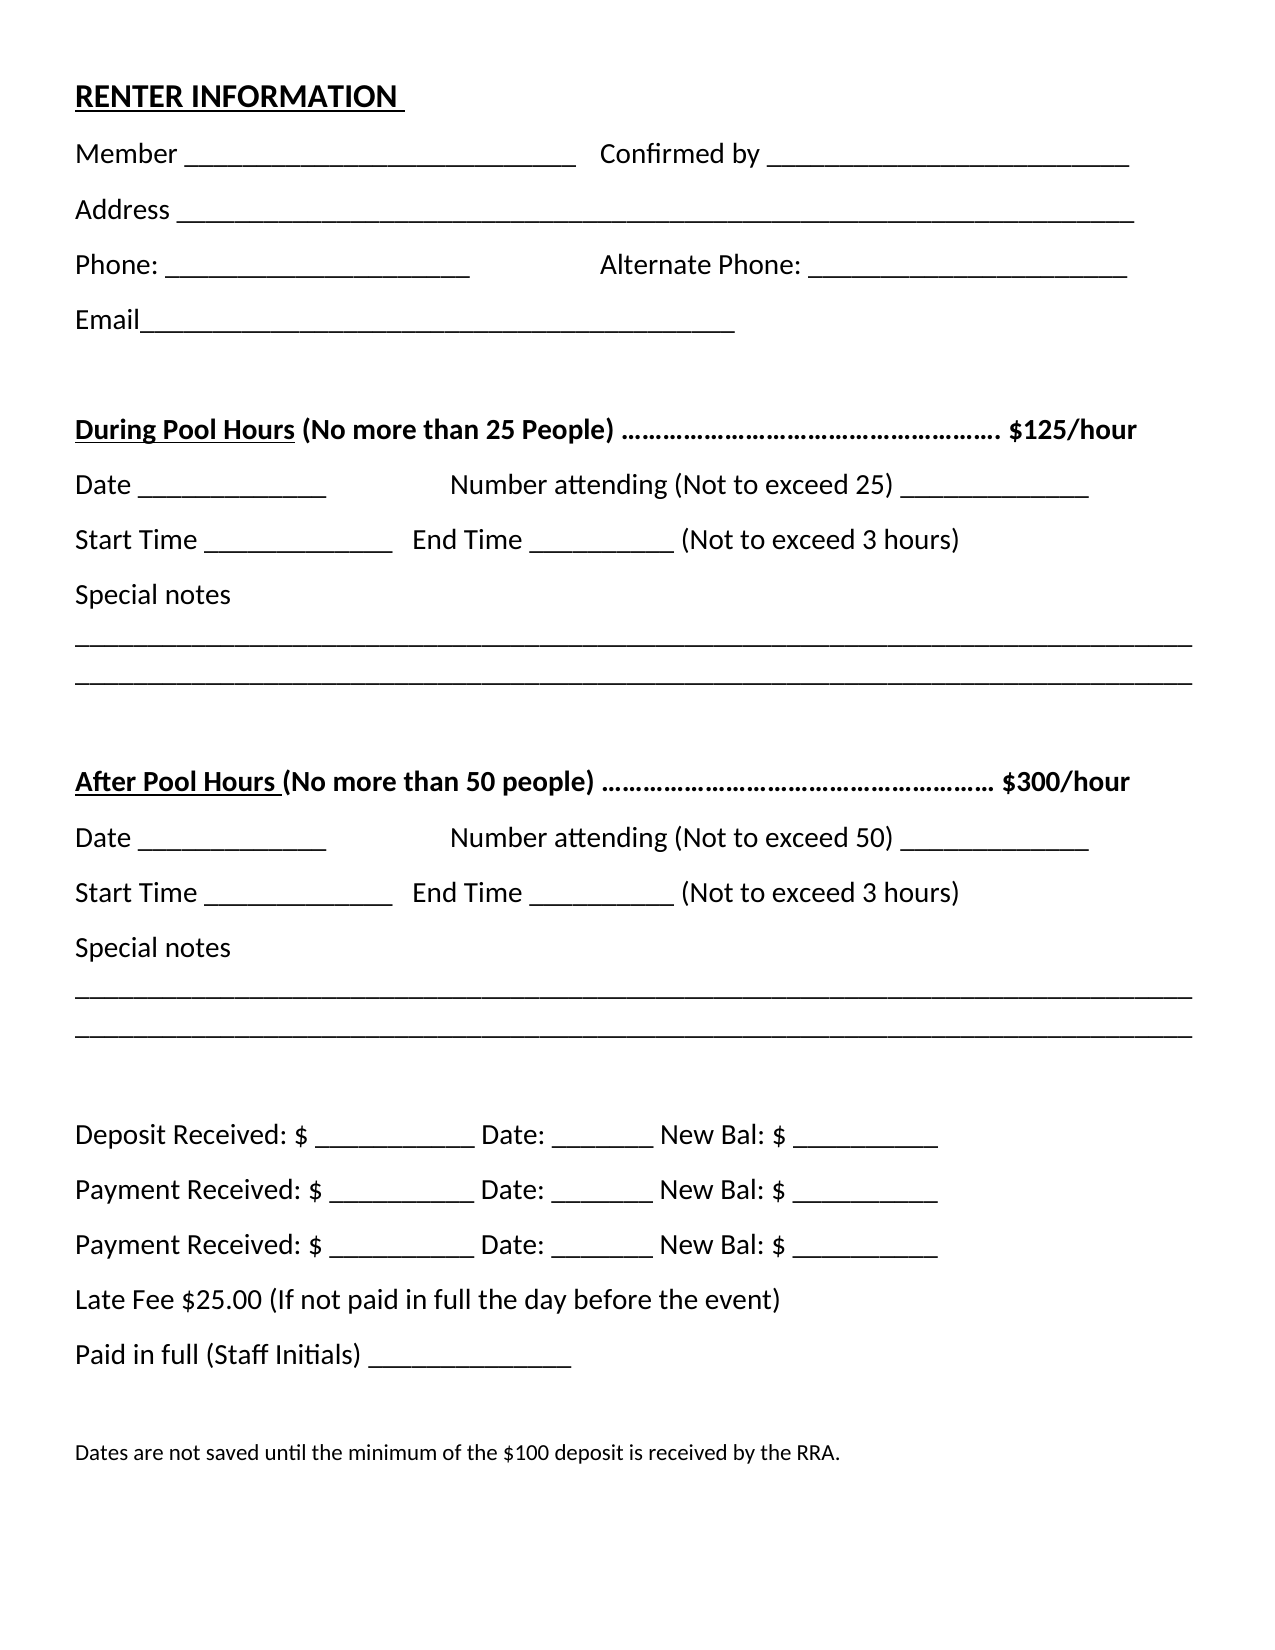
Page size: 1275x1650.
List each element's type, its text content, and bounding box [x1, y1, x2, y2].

text During Pool Hours (No more than 25 People) ………………………………………………. $125/hour [75, 411, 1200, 447]
text After Pool Hours (No more than 50 people) ………………………………………………… $300/hour [75, 763, 1200, 799]
text Dates are not saved until the minimum of the $100 deposit is received by the RRA. [75, 1438, 1200, 1466]
text Start Time _____________ End Time __________ (Not to exceed 3 hours) [75, 874, 1200, 909]
text Address __________________________________________________________________ [75, 191, 1200, 226]
text Late Fee $25.00 (If not paid in full the day before the event) [75, 1281, 1200, 1317]
text Deposit Received: $ ___________ Date: _______ New Bal: $ __________ [75, 1116, 1200, 1152]
text Special notes __________________________________________________________________________________________________________________________________________________________ [75, 576, 1200, 689]
text Payment Received: $ __________ Date: _______ New Bal: $ __________ [75, 1171, 1200, 1207]
text Email_________________________________________ [75, 301, 1200, 337]
text Paid in full (Staff Initials) ______________ [75, 1336, 1200, 1372]
text Phone: _____________________ Alternate Phone: ______________________ [75, 246, 1200, 281]
text RENTER INFORMATION [75, 75, 1200, 116]
text Special notes __________________________________________________________________________________________________________________________________________________________ [75, 929, 1200, 1041]
text Date _____________ Number attending (Not to exceed 50) _____________ [75, 819, 1200, 854]
text Payment Received: $ __________ Date: _______ New Bal: $ __________ [75, 1226, 1200, 1262]
text Start Time _____________ End Time __________ (Not to exceed 3 hours) [75, 521, 1200, 557]
text Member ___________________________ Confirmed by _________________________ [75, 136, 1200, 171]
text Date _____________ Number attending (Not to exceed 25) _____________ [75, 466, 1200, 502]
